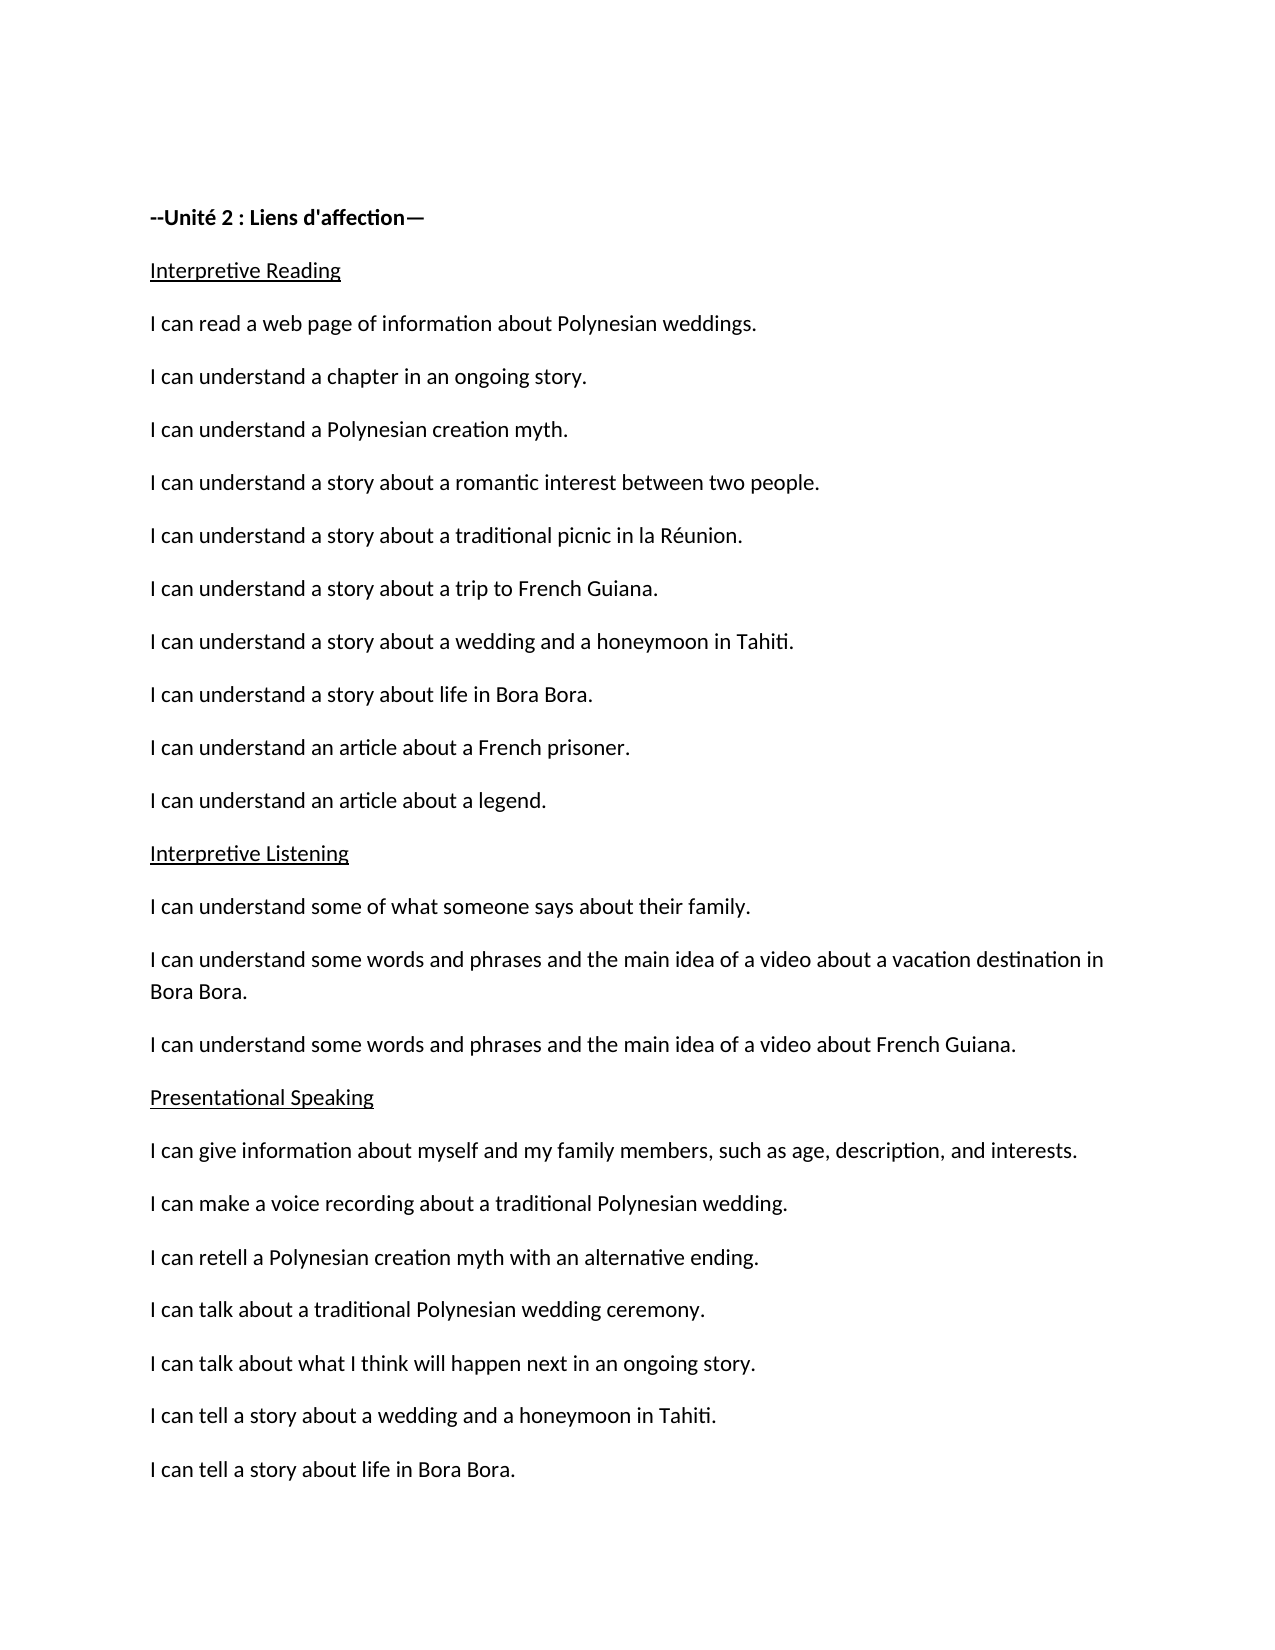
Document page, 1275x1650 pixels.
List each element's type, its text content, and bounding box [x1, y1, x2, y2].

text I can talk about what I think will happen next in an ongoing story. [150, 1349, 1125, 1377]
text --Unité 2 : Liens d'affection— [150, 203, 1125, 231]
text Interpretive Reading [150, 256, 1125, 284]
text I can understand an article about a French prisoner. [150, 733, 1125, 761]
text I can understand a Polynesian creation myth. [150, 415, 1125, 443]
text I can understand a story about a wedding and a honeymoon in Tahiti. [150, 627, 1125, 655]
text Interpretive Listening [150, 839, 1125, 867]
text I can tell a story about a wedding and a honeymoon in Tahiti. [150, 1402, 1125, 1430]
text I can understand a story about life in Bora Bora. [150, 680, 1125, 708]
text I can understand a chapter in an ongoing story. [150, 362, 1125, 390]
text I can understand some words and phrases and the main idea of a video about a vacation destination in Bora Bora. [150, 945, 1125, 1006]
text I can understand a story about a traditional picnic in la Réunion. [150, 521, 1125, 549]
text I can talk about a traditional Polynesian wedding ceremony. [150, 1296, 1125, 1324]
text I can give information about myself and my family members, such as age, description, and interests. [150, 1137, 1125, 1164]
text I can understand some words and phrases and the main idea of a video about French Guiana. [150, 1031, 1125, 1058]
text I can read a web page of information about Polynesian weddings. [150, 309, 1125, 337]
text I can understand an article about a legend. [150, 786, 1125, 814]
text I can understand a story about a trip to French Guiana. [150, 574, 1125, 602]
text I can tell a story about life in Bora Bora. [150, 1455, 1125, 1483]
text I can make a voice recording about a traditional Polynesian wedding. [150, 1189, 1125, 1218]
text I can retell a Polynesian creation myth with an alternative ending. [150, 1243, 1125, 1271]
text I can understand a story about a romantic interest between two people. [150, 468, 1125, 496]
text Presentational Speaking [150, 1083, 1125, 1112]
text I can understand some of what someone says about their family. [150, 892, 1125, 920]
